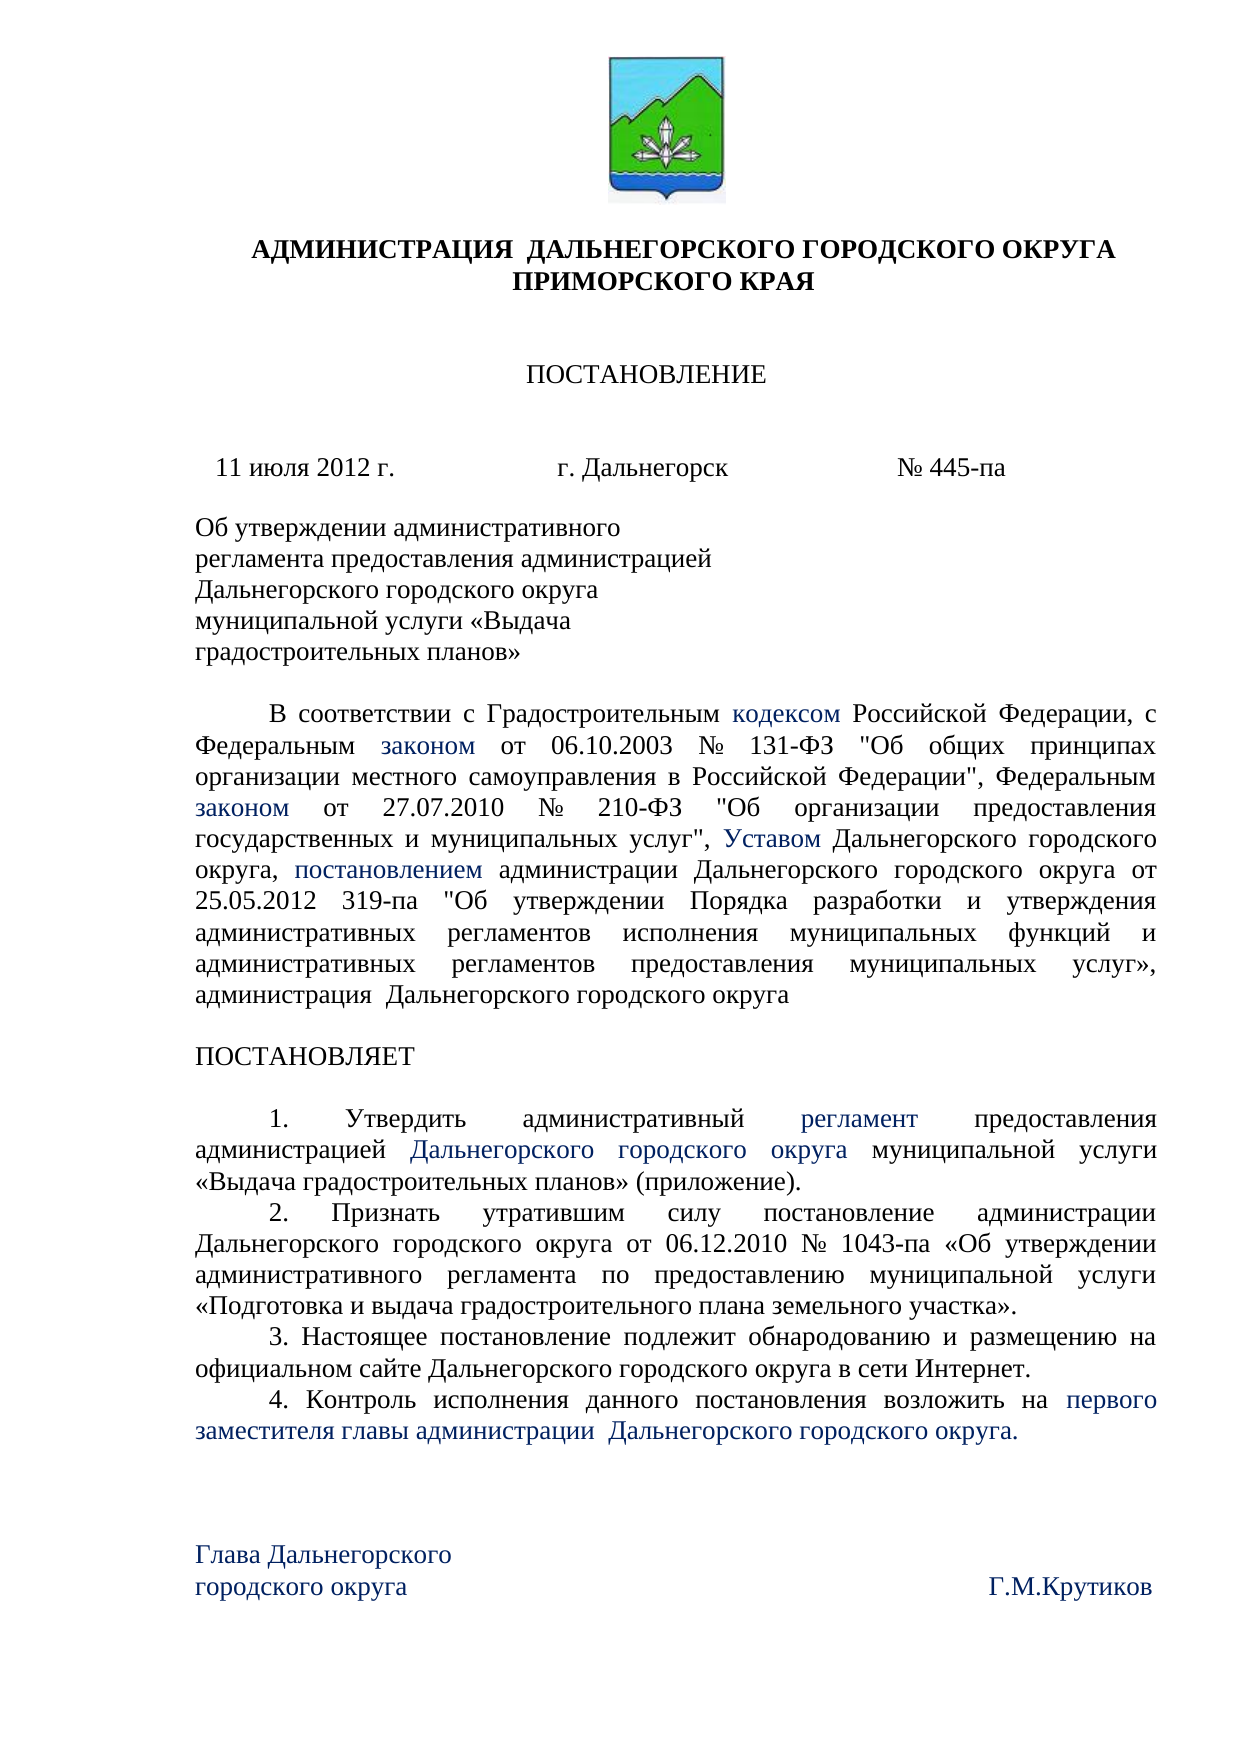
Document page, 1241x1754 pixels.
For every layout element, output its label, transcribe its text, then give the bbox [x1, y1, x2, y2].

text городского округа Г.М.Крутиков [195, 1570, 1157, 1601]
text градостроительных планов» [195, 635, 1157, 666]
text 2. Признать утратившим силу постановление администрации Дальнегорского городского округа от 06.12.2010 № 1043-па «Об утверждении административного регламента по предоставлению муниципальной услуги «Подготовка и выдача градостроительного плана земельного участка». [195, 1196, 1157, 1321]
text 3. Настоящее постановление подлежит обнародованию и размещению на официальном сайте Дальнегорского городского округа в сети Интернет. [195, 1321, 1157, 1383]
text 4. Контроль исполнения данного постановления возложить на первого заместителя главы администрации Дальнегорского городского округа. [195, 1383, 1157, 1445]
text 11 июля 2012 г. г. Дальнегорск № 445-па [195, 452, 1157, 483]
text В соответствии с Градостроительным кодексом Российской Федерации, с Федеральным законом от 06.10.2003 № 131-ФЗ "Об общих принципах организации местного самоуправления в Российской Федерации", Федеральным законом от 27.07.2010 № 210-ФЗ "Об организации предоставления государственных и муниципальных услуг", Уставом Дальнегорского городского округа, постановлением администрации Дальнегорского городского округа от 25.05.2012 319-па "Об утверждении Порядка разработки и утверждения административных регламентов исполнения муниципальных функций и административных регламентов предоставления муниципальных услуг», администрация Дальнегорского городского округа [195, 698, 1157, 1009]
text ПОСТАНОВЛЕНИЕ [195, 358, 1157, 389]
text регламента предоставления администрацией [195, 542, 1157, 573]
text ПОСТАНОВЛЯЕТ [195, 1040, 1157, 1071]
text Глава Дальнегорского [195, 1538, 1157, 1570]
text 1. Утвердить административный регламент предоставления администрацией Дальнегорского городского округа муниципальной услуги «Выдача градостроительных планов» (приложение). [195, 1102, 1157, 1196]
text АДМИНИСТРАЦИЯ ДАЛЬНЕГОРСКОГО ГОРОДСКОГО ОКРУГА [195, 233, 1157, 265]
text муниципальной услуги «Выдача [195, 604, 1157, 635]
text Об утверждении административного [195, 511, 1157, 542]
picture [608, 56, 726, 205]
text Дальнегорского городского округа [195, 573, 1157, 604]
text ПРИМОРСКОГО КРАЯ [195, 265, 1157, 296]
